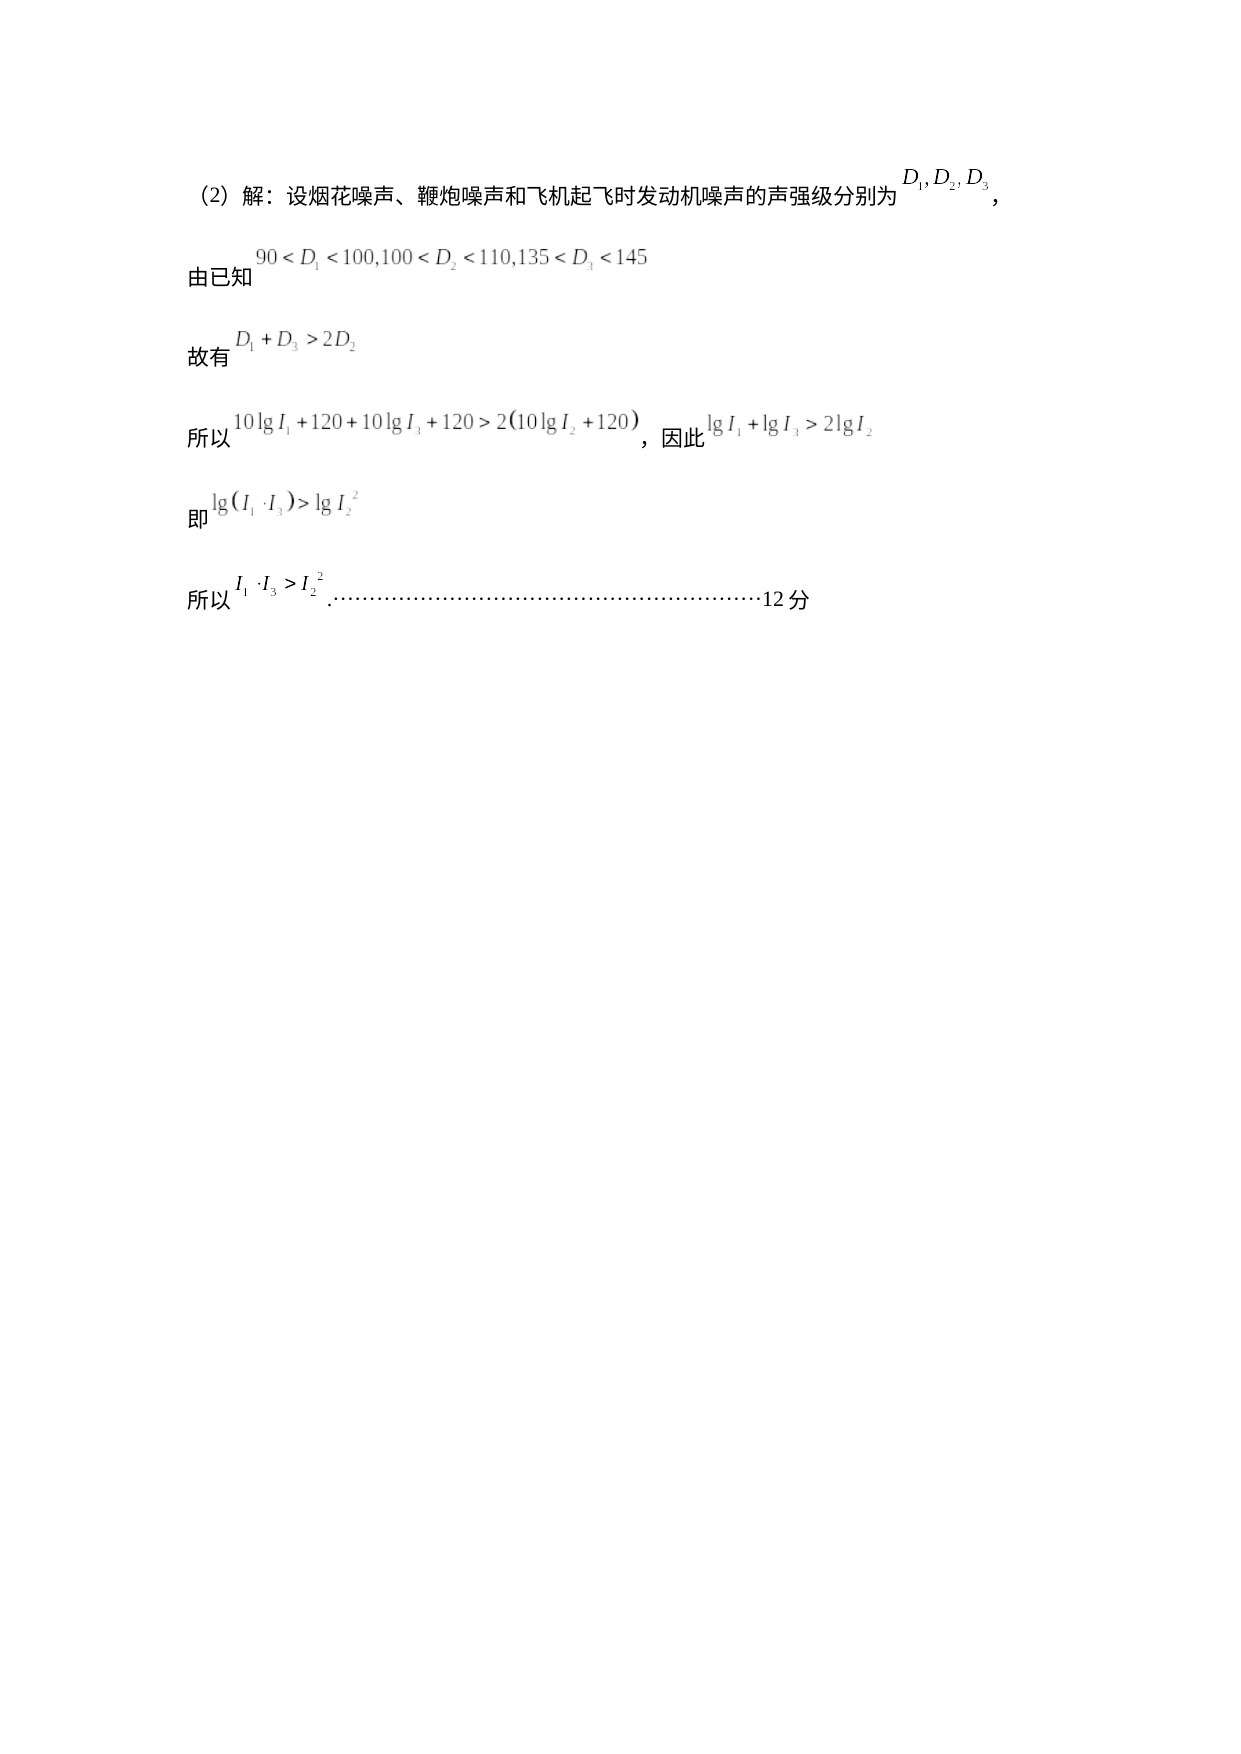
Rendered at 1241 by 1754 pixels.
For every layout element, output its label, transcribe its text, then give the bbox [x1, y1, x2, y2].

text 由已知 [187, 243, 1053, 308]
text 所以，因此 [187, 404, 1053, 469]
text 故有 [187, 324, 1053, 389]
text 所以.···························································12分 [187, 566, 1053, 631]
text 即 [187, 485, 1053, 550]
text （2）解：设烟花噪声、鞭炮噪声和飞机起飞时发动机噪声的声强级分别为， [187, 162, 1053, 227]
